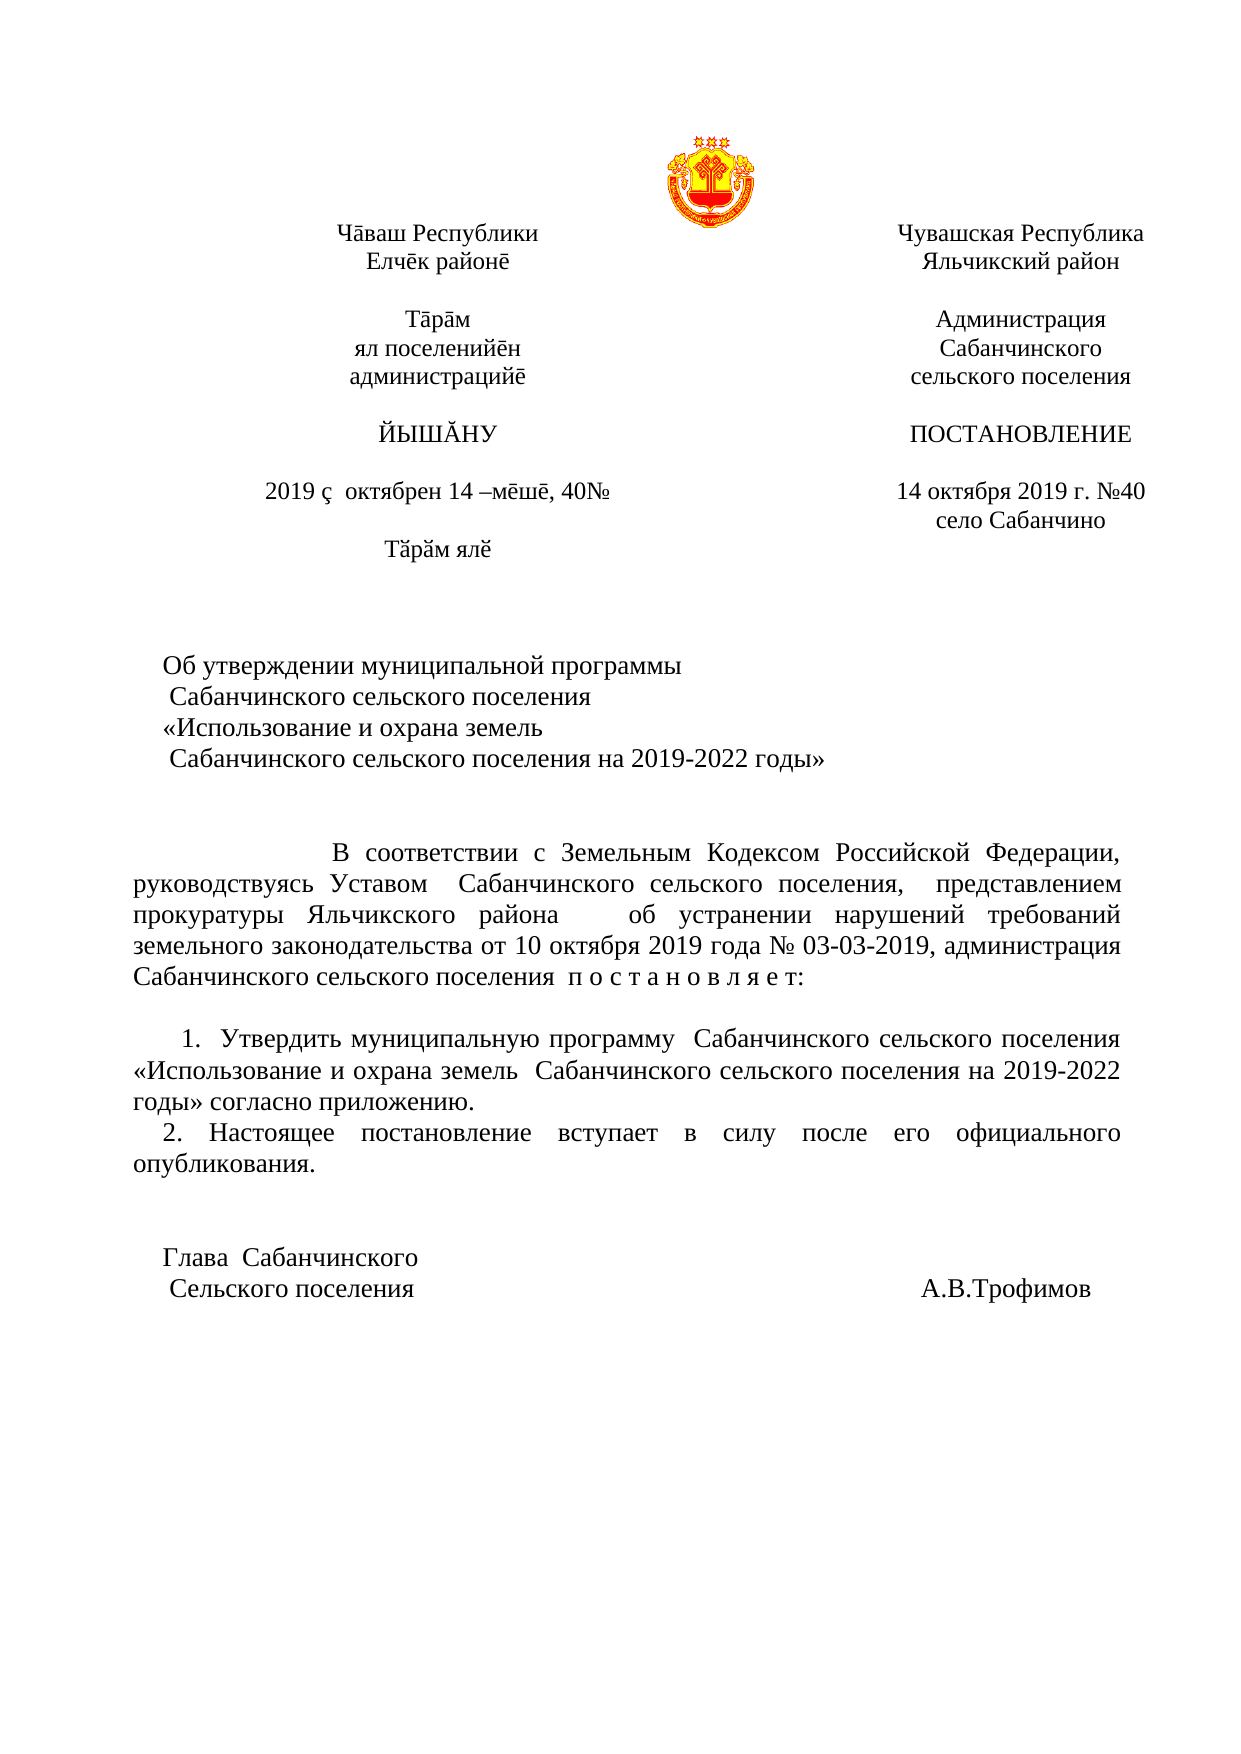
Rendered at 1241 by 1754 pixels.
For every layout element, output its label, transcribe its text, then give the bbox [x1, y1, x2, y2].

text Сабанчинского сельского поселения на 2019-2022 годы» [133, 742, 1122, 773]
text В соответствии с Земельным Кодексом Российской Федерации, руководствуясь Уставом Сабанчинского сельского поселения, представлением прокуратуры Яльчикского района об устранении нарушений требований земельного законодательства от 10 октября 2019 года № 03-03-2019, администрация Сабанчинского сельского поселения п о с т а н о в л я е т: [133, 836, 1122, 991]
text Глава Сабанчинского [133, 1241, 1122, 1272]
text 1. Утвердить муниципальную программу Сабанчинского сельского поселения «Использование и охрана земель Сабанчинского сельского поселения на 2019-2022 годы» согласно приложению. [133, 1023, 1122, 1116]
table_header [650, 103, 783, 591]
table_header Чāваш Республики Елчēк районē Тāрāм ял поселенийēн администрацийē ЙЫШĂНУ 2019 ç октябрен 14 –мēшē, 40№ Тӑрӑм ялӗ [177, 103, 650, 591]
text 2. Настоящее постановление вступает в силу после его официального опубликования. [133, 1116, 1122, 1178]
text «Использование и охрана земель [133, 711, 1122, 742]
table_header Чувашская Республика Яльчикский район Администрация Сабанчинского сельского поселения ПОСТАНОВЛЕНИЕ 14 октября 2019 г. №40 село Сабанчино [783, 103, 1211, 591]
text Сельского поселения А.В.Трофимов [133, 1272, 1122, 1303]
text Об утверждении муниципальной программы [133, 649, 1122, 680]
text Сабанчинского сельского поселения [133, 680, 1122, 711]
